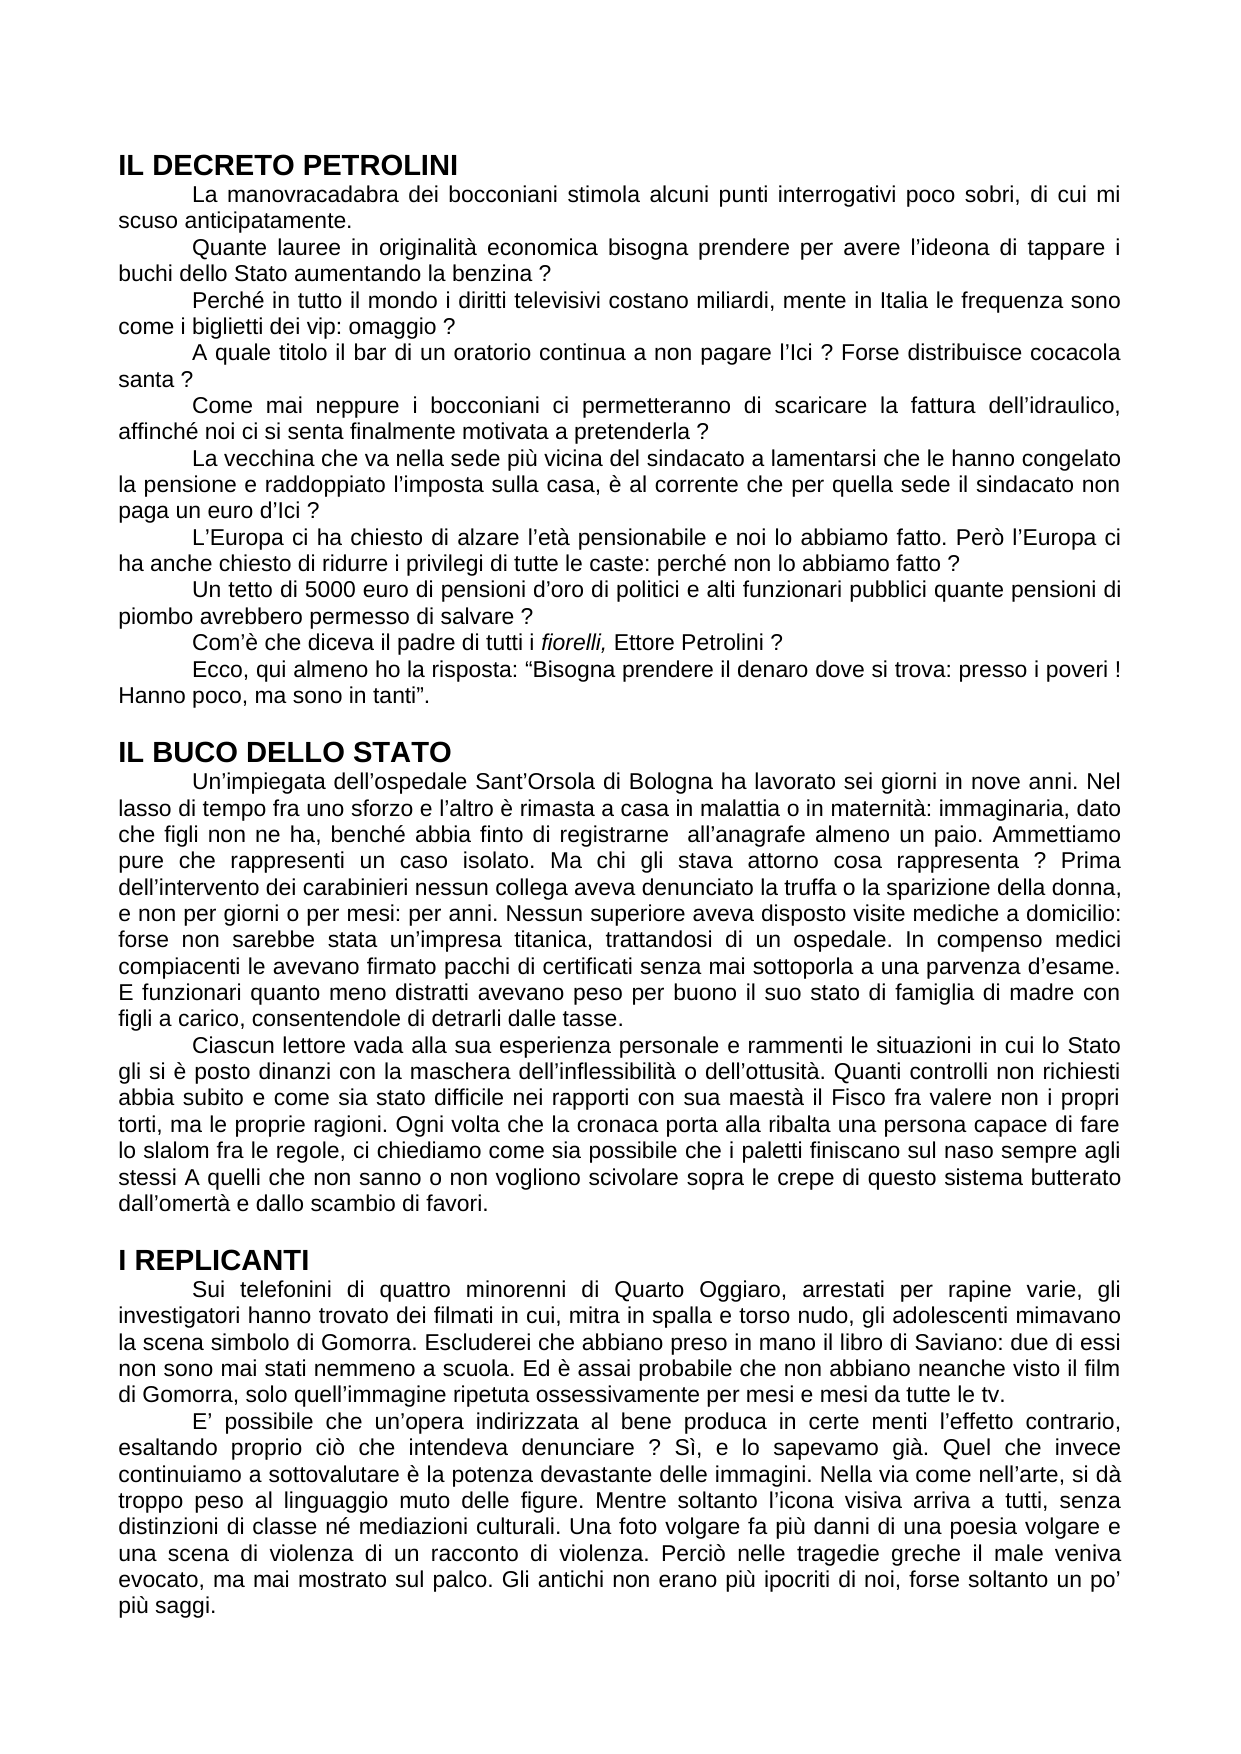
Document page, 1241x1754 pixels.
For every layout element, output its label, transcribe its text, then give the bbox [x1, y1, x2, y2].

text L’Europa ci ha chiesto di alzare l’età pensionabile e noi lo abbiamo fatto. Però l’Europa ci ha anche chiesto di ridurre i privilegi di tutte le caste: perché non lo abbiamo fatto ? [118, 524, 1122, 576]
text Sui telefonini di quattro minorenni di Quarto Oggiaro, arrestati per rapine varie, gli investigatori hanno trovato dei filmati in cui, mitra in spalla e torso nudo, gli adolescenti mimavano la scena simbolo di Gomorra. Escluderei che abbiano preso in mano il libro di Saviano: due di essi non sono mai stati nemmeno a scuola. Ed è assai probabile che non abbiano neanche visto il film di Gomorra, solo quell’immagine ripetuta ossessivamente per mesi e mesi da tutte le tv. [118, 1276, 1122, 1408]
text Ecco, qui almeno ho la risposta: “Bisogna prendere il denaro dove si trova: presso i poveri ! Hanno poco, ma sono in tanti”. [118, 656, 1122, 708]
text A quale titolo il bar di un oratorio continua a non pagare l’Ici ? Forse distribuisce cocacola santa ? [118, 339, 1122, 392]
text Perché in tutto il mondo i diritti televisivi costano miliardi, mente in Italia le frequenza sono come i biglietti dei vip: omaggio ? [118, 287, 1122, 339]
text Com’è che diceva il padre di tutti i fiorelli, Ettore Petrolini ? [118, 629, 1122, 656]
text Ciascun lettore vada alla sua esperienza personale e rammenti le situazioni in cui lo Stato gli si è posto dinanzi con la maschera dell’inflessibilità o dell’ottusità. Quanti controlli non richiesti abbia subito e come sia stato difficile nei rapporti con sua maestà il Fisco fra valere non i propri torti, ma le proprie ragioni. Ogni volta che la cronaca porta alla ribalta una persona capace di fare lo slalom fra le regole, ci chiediamo come sia possibile che i paletti finiscano sul naso sempre agli stessi A quelli che non sanno o non vogliono scivolare sopra le crepe di questo sistema butterato dall’omertà e dallo scambio di favori. [118, 1032, 1122, 1216]
text IL BUCO DELLO STATO [118, 734, 1122, 768]
text E’ possibile che un’opera indirizzata al bene produca in certe menti l’effetto contrario, esaltando proprio ciò che intendeva denunciare ? Sì, e lo sapevamo già. Quel che invece continuiamo a sottovalutare è la potenza devastante delle immagini. Nella via come nell’arte, si dà troppo peso al linguaggio muto delle figure. Mentre soltanto l’icona visiva arriva a tutti, senza distinzioni di classe né mediazioni culturali. Una foto volgare fa più danni di una poesia volgare e una scena di violenza di un racconto di violenza. Perciò nelle tragedie greche il male veniva evocato, ma mai mostrato sul palco. Gli antichi non erano più ipocriti di noi, forse soltanto un po’ più saggi. [118, 1408, 1122, 1619]
text IL DECRETO PETROLINI [118, 148, 1122, 181]
text La manovracadabra dei bocconiani stimola alcuni punti interrogativi poco sobri, di cui mi scuso anticipatamente. [118, 181, 1122, 234]
text La vecchina che va nella sede più vicina del sindacato a lamentarsi che le hanno congelato la pensione e raddoppiato l’imposta sulla casa, è al corrente che per quella sede il sindacato non paga un euro d’Ici ? [118, 445, 1122, 524]
text Un tetto di 5000 euro di pensioni d’oro di politici e alti funzionari pubblici quante pensioni di piombo avrebbero permesso di salvare ? [118, 576, 1122, 629]
text Quante lauree in originalità economica bisogna prendere per avere l’ideona di tappare i buchi dello Stato aumentando la benzina ? [118, 234, 1122, 287]
text Come mai neppure i bocconiani ci permetteranno di scaricare la fattura dell’idraulico, affinché noi ci si senta finalmente motivata a pretenderla ? [118, 392, 1122, 445]
text I REPLICANTI [118, 1242, 1122, 1276]
text Un’impiegata dell’ospedale Sant’Orsola di Bologna ha lavorato sei giorni in nove anni. Nel lasso di tempo fra uno sforzo e l’altro è rimasta a casa in malattia o in maternità: immaginaria, dato che figli non ne ha, benché abbia finto di registrarne all’anagrafe almeno un paio. Ammettiamo pure che rappresenti un caso isolato. Ma chi gli stava attorno cosa rappresenta ? Prima dell’intervento dei carabinieri nessun collega aveva denunciato la truffa o la sparizione della donna, e non per giorni o per mesi: per anni. Nessun superiore aveva disposto visite mediche a domicilio: forse non sarebbe stata un’impresa titanica, trattandosi di un ospedale. In compenso medici compiacenti le avevano firmato pacchi di certificati senza mai sottoporla a una parvenza d’esame. E funzionari quanto meno distratti avevano peso per buono il suo stato di famiglia di madre con figli a carico, consentendole di detrarli dalle tasse. [118, 768, 1122, 1032]
